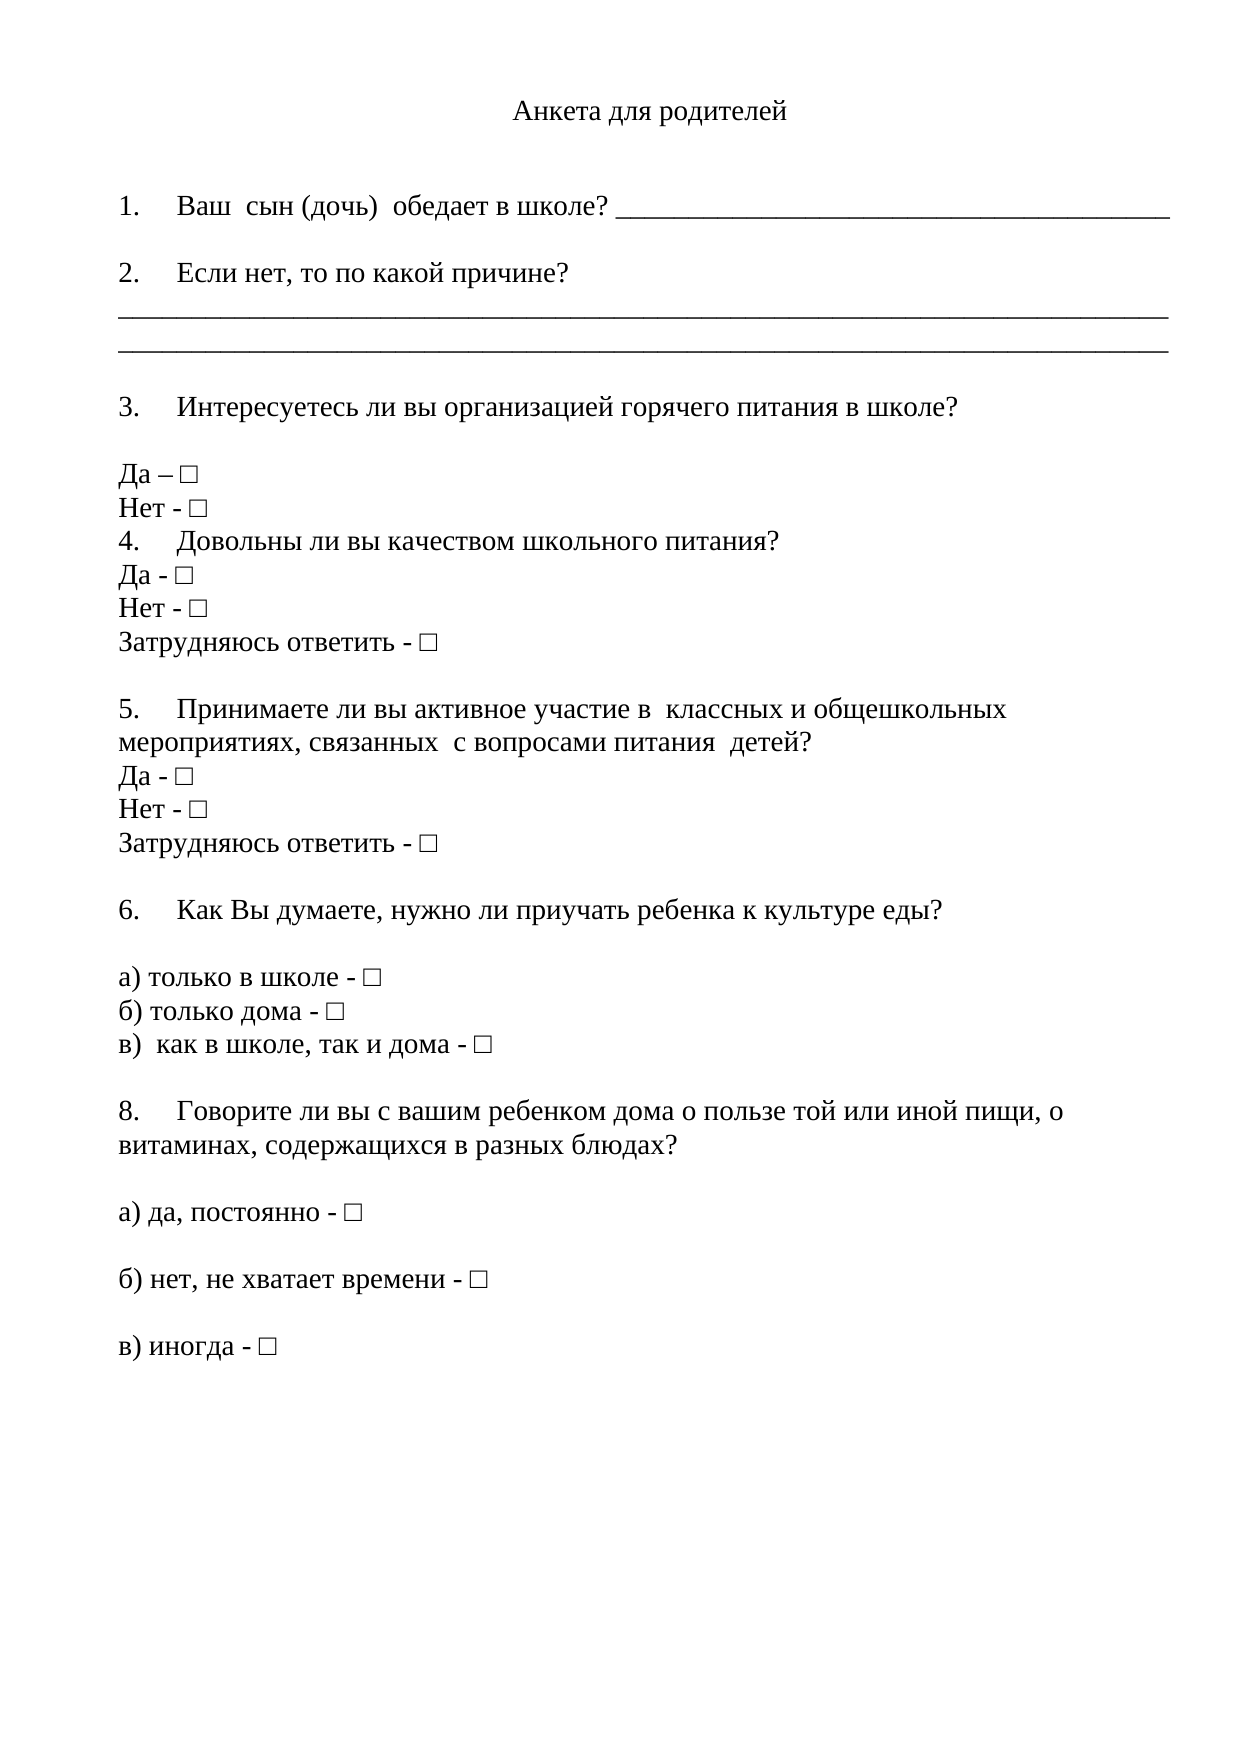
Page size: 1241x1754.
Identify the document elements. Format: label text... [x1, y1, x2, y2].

text а) только в школе - □ [118, 959, 1181, 993]
text б) только дома - □ [118, 993, 1181, 1026]
text 6. Как Вы думаете, нужно ли приучать ребенка к культуре еды? [118, 892, 1181, 926]
text Нет - □ [118, 490, 1181, 523]
text в) как в школе, так и дома - □ [118, 1026, 1181, 1060]
text Нет - □ [118, 590, 1181, 624]
text Нет - □ [118, 792, 1181, 825]
text а) да, постоянно - □ [118, 1194, 1181, 1228]
text 2. Если нет, то по какой причине? ________________________________________________________________________________________________________________________________________________ [118, 255, 1181, 356]
text Да - □ [118, 758, 1181, 792]
text Анкета для родителей [118, 93, 1181, 126]
text 4. Довольны ли вы качеством школьного питания? [118, 523, 1181, 557]
text Затрудняюсь ответить - □ [118, 624, 1181, 657]
text Затрудняюсь ответить - □ [118, 825, 1181, 859]
text в) иногда - □ [118, 1328, 1181, 1362]
text б) нет, не хватает времени - □ [118, 1261, 1181, 1295]
text 3. Интересуетесь ли вы организацией горячего питания в школе? [118, 389, 1181, 423]
text Да – □ [118, 456, 1181, 490]
text 8. Говорите ли вы с вашим ребенком дома о пользе той или иной пищи, о витаминах, содержащихся в разных блюдах? [118, 1093, 1181, 1161]
text 5. Принимаете ли вы активное участие в классных и общешкольных мероприятиях, связанных с вопросами питания детей? [118, 691, 1181, 758]
text Да - □ [118, 557, 1181, 590]
text 1. Ваш сын (дочь) обедает в школе? ______________________________________ [118, 188, 1181, 221]
